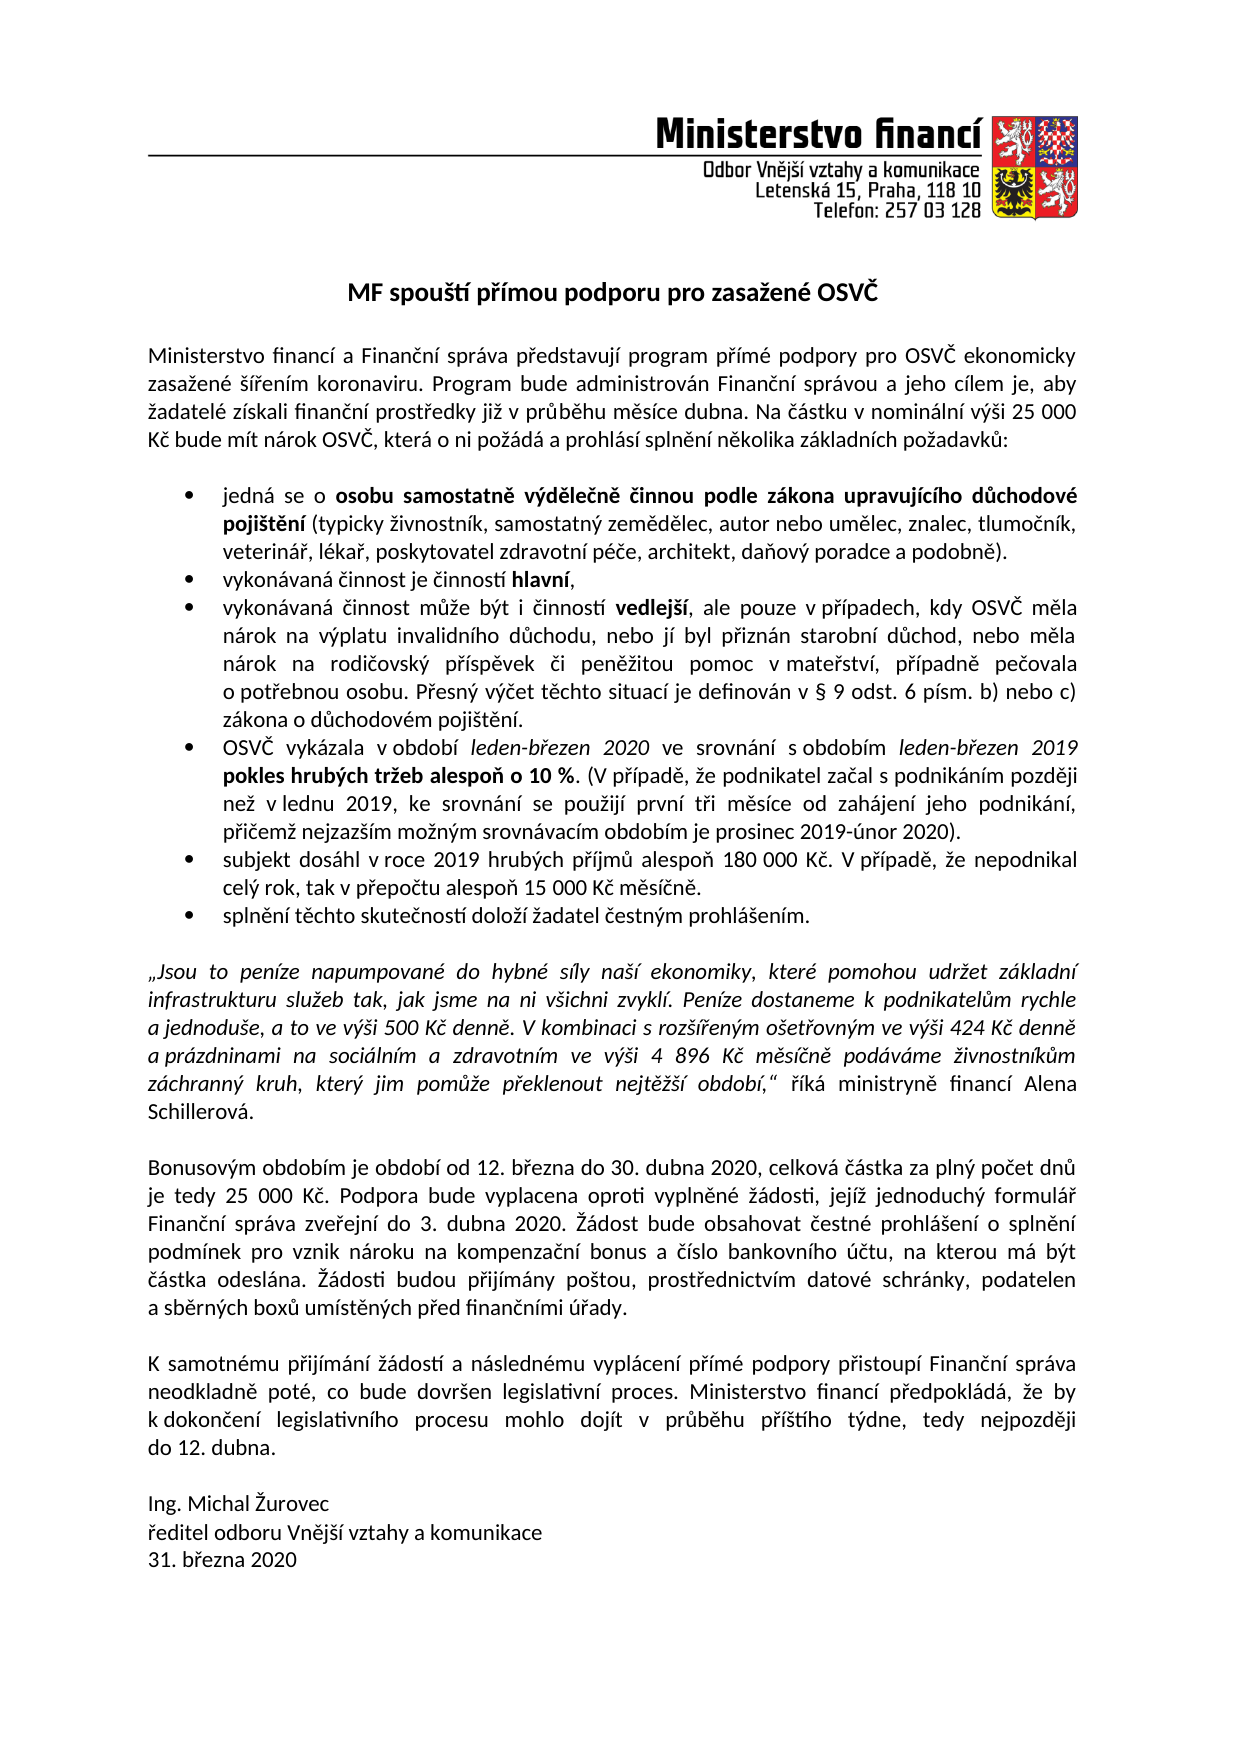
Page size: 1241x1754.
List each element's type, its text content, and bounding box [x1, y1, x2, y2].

list jedná se o osobu samostatně výdělečně činnou podle zákona upravujícího důchodové pojištění (typicky živnostník, samostatný zemědělec, autor nebo umělec, znalec, tlumočník, veterinář, lékař, poskytovatel zdravotní péče, architekt, daňový poradce a podobně). [185, 481, 1078, 565]
picture [147, 88, 1078, 240]
list OSVČ vykázala v období leden-březen 2020 ve srovnání s obdobím leden-březen 2019 pokles hrubých tržeb alespoň o 10 %. (V případě, že podnikatel začal s podnikáním později než v lednu 2019, ke srovnání se použijí první tři měsíce od zahájení jeho podnikání, přičemž nejzazším možným srovnávacím obdobím je prosinec 2019-únor 2020). [185, 733, 1078, 845]
text „Jsou to peníze napumpované do hybné síly naší ekonomiky, které pomohou udržet základní infrastrukturu služeb tak, jak jsme na ni všichni zvyklí. Peníze dostaneme k podnikatelům rychle a jednoduše, a to ve výši 500 Kč denně. V kombinaci s rozšířeným ošetřovným ve výši 424 Kč denně a prázdninami na sociálním a zdravotním ve výši 4 896 Kč měsíčně podáváme živnostníkům záchranný kruh, který jim pomůže překlenout nejtěžší období,“ říká ministryně financí Alena Schillerová. [148, 957, 1078, 1125]
list splnění těchto skutečností doloží žadatel čestným prohlášením. [185, 901, 1078, 929]
text Ministerstvo financí a Finanční správa představují program přímé podpory pro OSVČ ekonomicky zasažené šířením koronaviru. Program bude administrován Finanční správou a jeho cílem je, aby žadatelé získali finanční prostředky již v průběhu měsíce dubna. Na částku v nominální výši 25 000 Kč bude mít nárok OSVČ, která o ni požádá a prohlásí splnění několika základních požadavků: [148, 341, 1078, 453]
text 31. března 2020 [148, 1546, 1078, 1574]
text Ing. Michal Žurovec [148, 1489, 1078, 1518]
list vykonávaná činnost může být i činností vedlejší, ale pouze v případech, kdy OSVČ měla nárok na výplatu invalidního důchodu, nebo jí byl přiznán starobní důchod, nebo měla nárok na rodičovský příspěvek či peněžitou pomoc v mateřství, případně pečovala o potřebnou osobu. Přesný výčet těchto situací je definován v § 9 odst. 6 písm. b) nebo c) zákona o důchodovém pojištění. [185, 593, 1078, 733]
text K samotnému přijímání žádostí a následnému vyplácení přímé podpory přistoupí Finanční správa neodkladně poté, co bude dovršen legislativní proces. Ministerstvo financí předpokládá, že by k dokončení legislativního procesu mohlo dojít v průběhu příštího týdne, tedy nejpozději do 12. dubna. [148, 1349, 1078, 1462]
text ředitel odboru Vnější vztahy a komunikace [148, 1518, 1078, 1546]
text Bonusovým obdobím je období od 12. března do 30. dubna 2020, celková částka za plný počet dnů je tedy 25 000 Kč. Podpora bude vyplacena oproti vyplněné žádosti, jejíž jednoduchý formulář Finanční správa zveřejní do 3. dubna 2020. Žádost bude obsahovat čestné prohlášení o splnění podmínek pro vznik nároku na kompenzační bonus a číslo bankovního účtu, na kterou má být částka odeslána. Žádosti budou přijímány poštou, prostřednictvím datové schránky, podatelen a sběrných boxů umístěných před finančními úřady. [148, 1153, 1078, 1321]
list vykonávaná činnost je činností hlavní, [185, 565, 1078, 593]
text MF spouští přímou podporu pro zasažené OSVČ [148, 275, 1078, 308]
list subjekt dosáhl v roce 2019 hrubých příjmů alespoň 180 000 Kč. V případě, že nepodnikal celý rok, tak v přepočtu alespoň 15 000 Kč měsíčně. [185, 845, 1078, 901]
